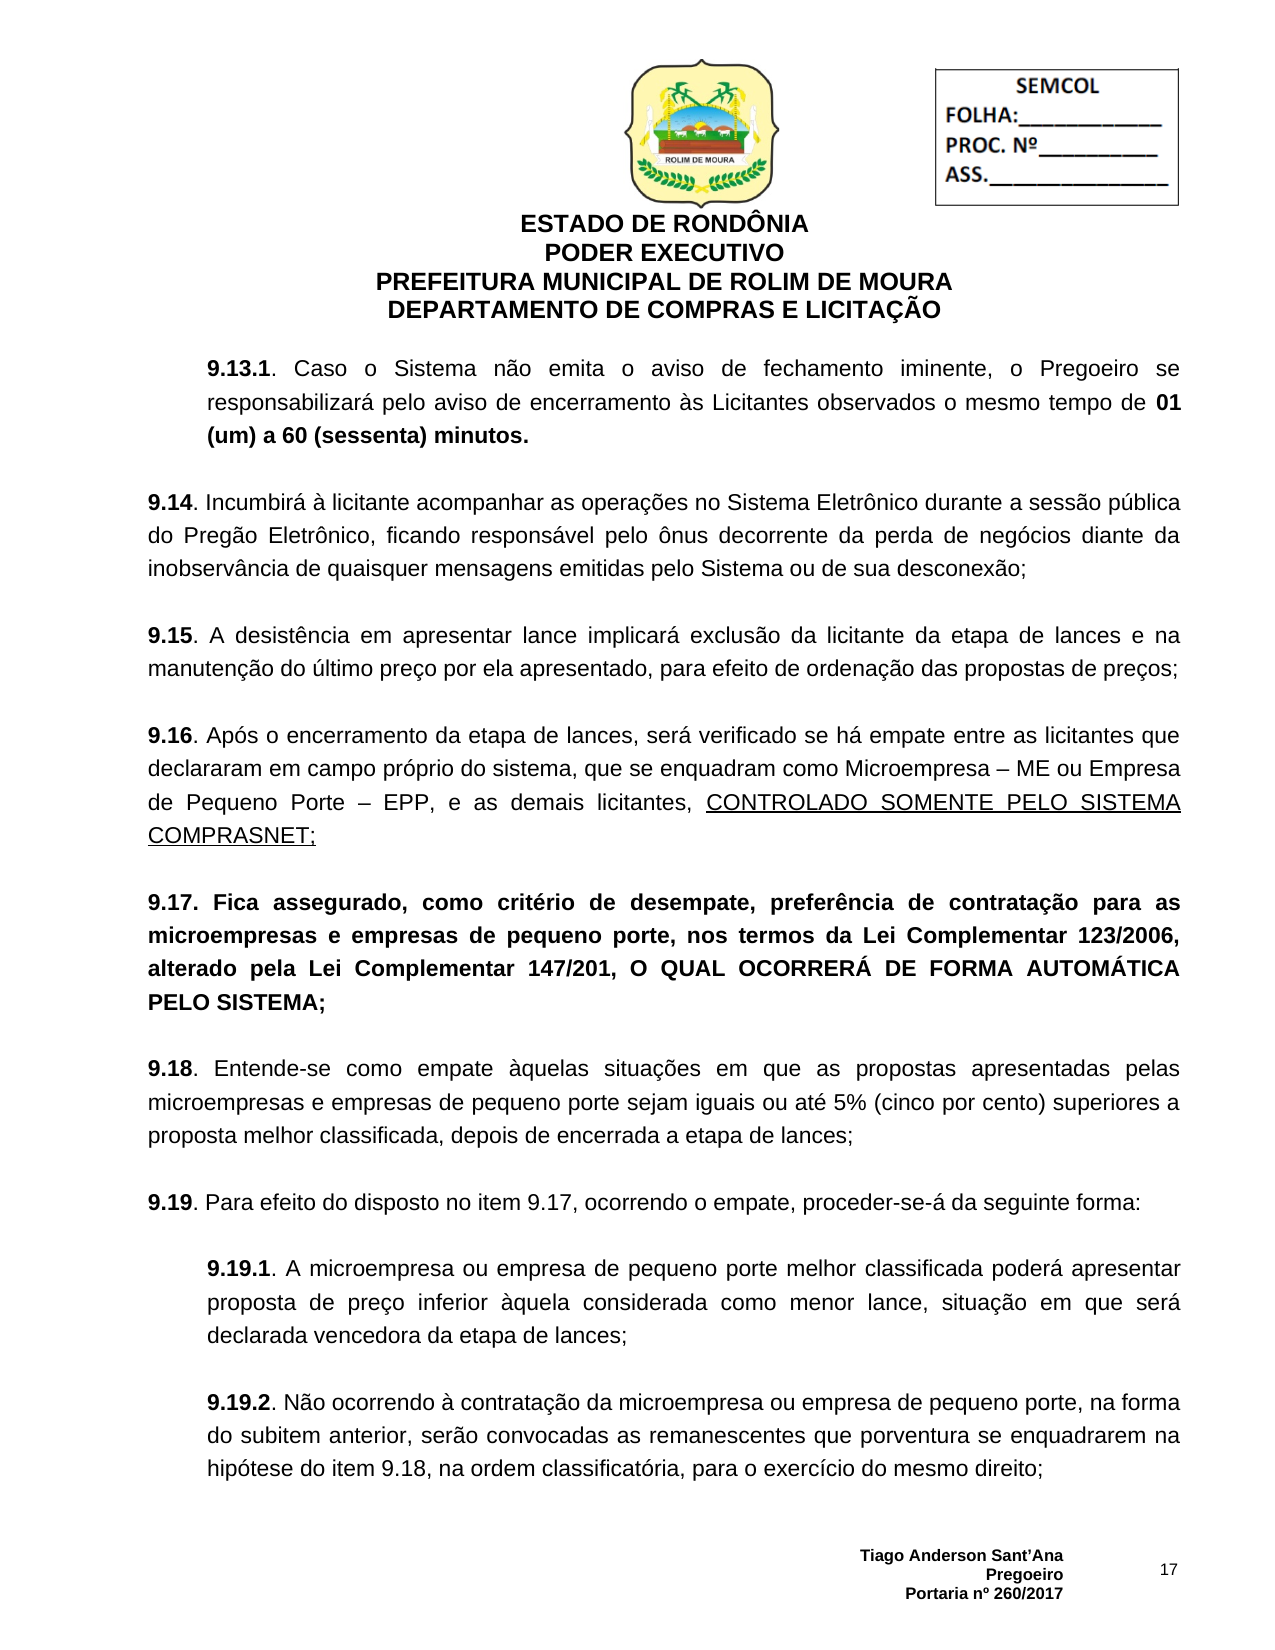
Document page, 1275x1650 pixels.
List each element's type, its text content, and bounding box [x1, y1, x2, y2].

text 9.14. Incumbirá à licitante acompanhar as operações no Sistema Eletrônico durante a sessão pública do Pregão Eletrônico, ficando responsável pelo ônus decorrente da perda de negócios diante da inobservância de quaisquer mensagens emitidas pelo Sistema ou de sua desconexão; [148, 481, 1181, 581]
text 9.19.2. Não ocorrendo à contratação da microempresa ou empresa de pequeno porte, na forma do subitem anterior, serão convocadas as remanescentes que porventura se enquadrarem na hipótese do item 9.18, na ordem classificatória, para o exercício do mesmo direito; [207, 1381, 1181, 1481]
picture [623, 59, 780, 209]
text 9.15. A desistência em apresentar lance implicará exclusão da licitante da etapa de lances e na manutenção do último preço por ela apresentado, para efeito de ordenação das propostas de preços; [148, 615, 1181, 681]
text 9.16. Após o encerramento da etapa de lances, será verificado se há empate entre as licitantes que declararam em campo próprio do sistema, que se enquadram como Microempresa – ME ou Empresa de Pequeno Porte – EPP, e as demais licitantes, CONTROLADO SOMENTE PELO SISTEMA COMPRASNET; [148, 715, 1181, 848]
text 9.18. Entende-se como empate àquelas situações em que as propostas apresentadas pelas microempresas e empresas de pequeno porte sejam iguais ou até 5% (cinco por cento) superiores a proposta melhor classificada, depois de encerrada a etapa de lances; [148, 1048, 1181, 1148]
text 9.13.1. Caso o Sistema não emita o aviso de fechamento iminente, o Pregoeiro se responsabilizará pelo aviso de encerramento às Licitantes observados o mesmo tempo de 01 (um) a 60 (sessenta) minutos. [207, 348, 1181, 448]
text 9.19. Para efeito do disposto no item 9.17, ocorrendo o empate, proceder-se-á da seguinte forma: [148, 1181, 1181, 1215]
text 9.19.1. A microempresa ou empresa de pequeno porte melhor classificada poderá apresentar proposta de preço inferior àquela considerada como menor lance, situação em que será declarada vencedora da etapa de lances; [207, 1248, 1181, 1348]
text 9.17. Fica assegurado, como critério de desempate, preferência de contratação para as microempresas e empresas de pequeno porte, nos termos da Lei Complementar 123/2006, alterado pela Lei Complementar 147/201, O QUAL OCORRERÁ DE FORMA AUTOMÁTICA PELO SISTEMA; [148, 881, 1181, 1015]
